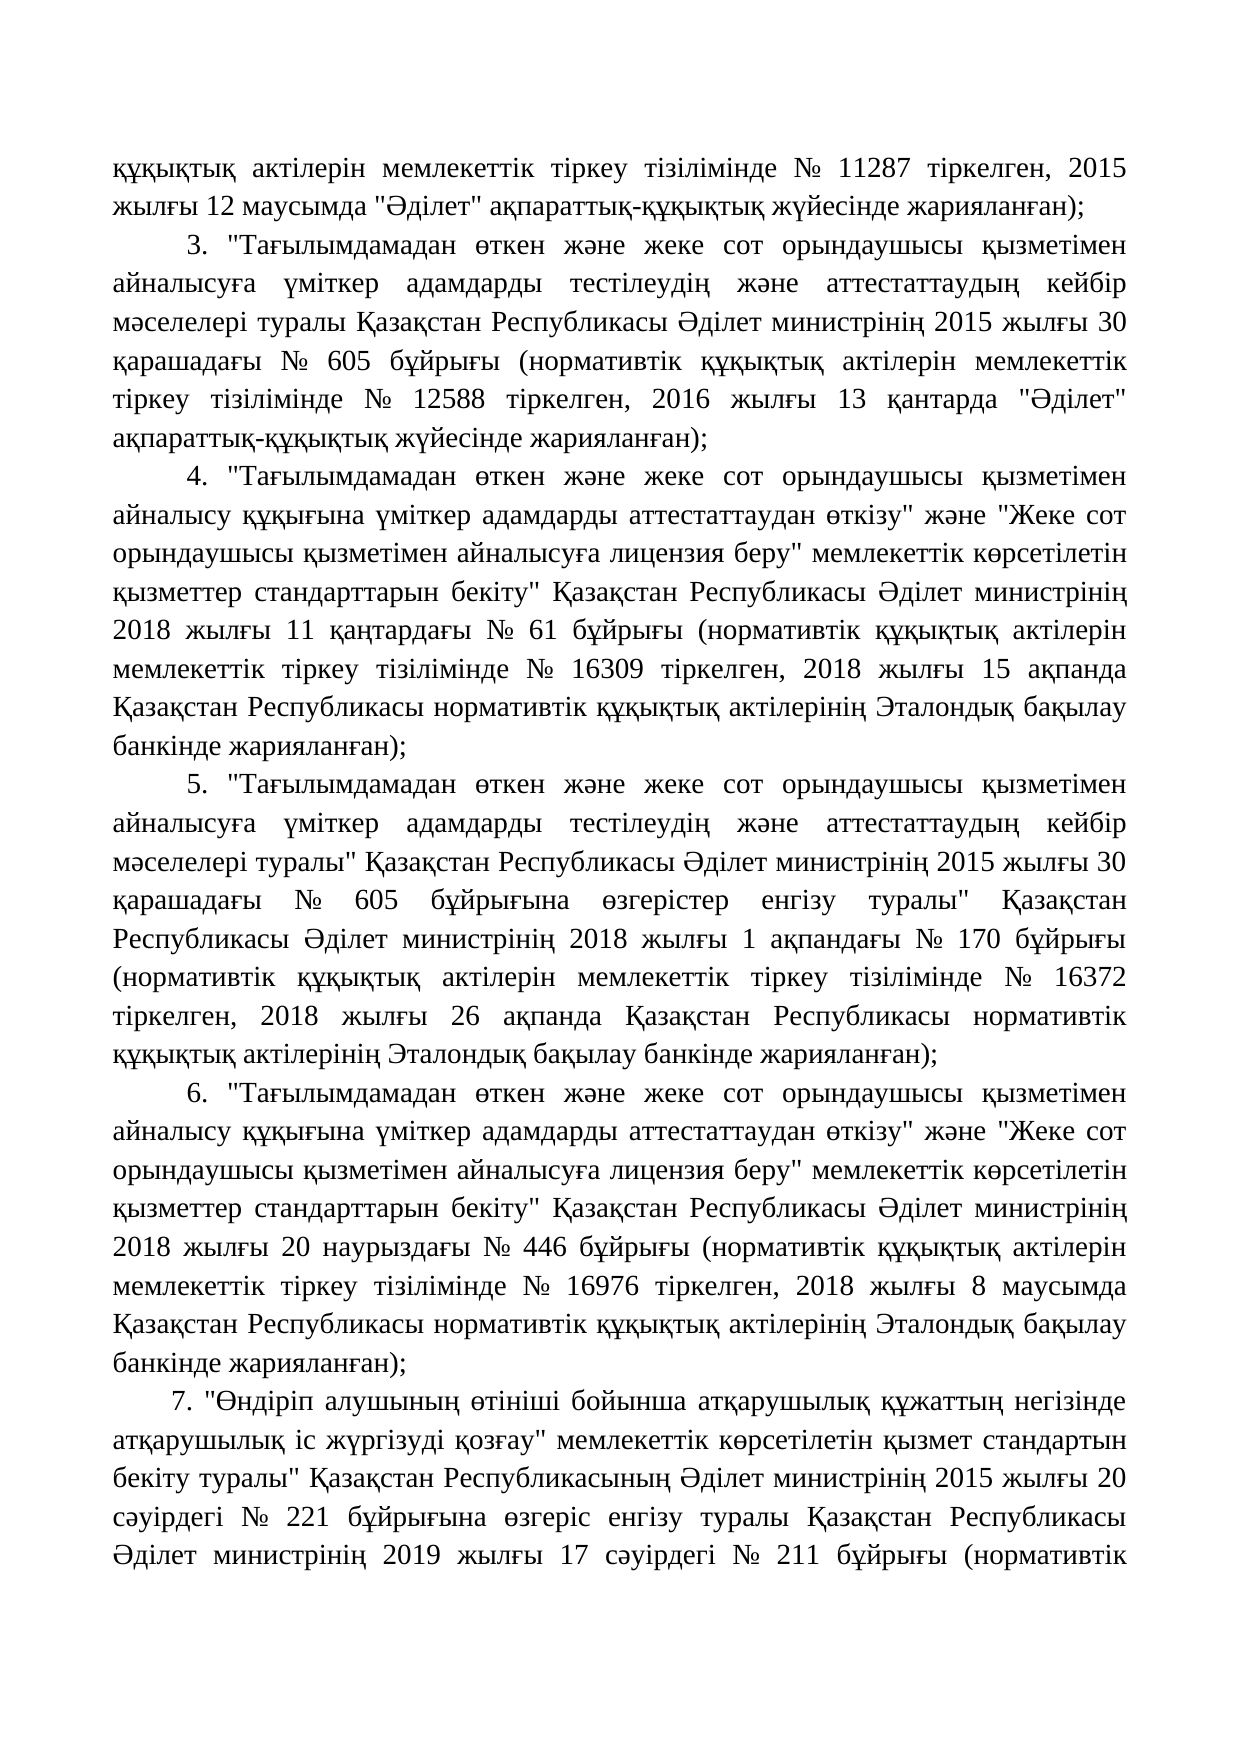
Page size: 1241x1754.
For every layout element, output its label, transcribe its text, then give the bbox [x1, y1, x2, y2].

text 4. "Тағылымдамадан өткен және жеке сот орындаушысы қызметімен айналысу құқығына үміткер адамдарды аттестаттаудан өткізу" және "Жеке сот орындаушысы қызметімен айналысуға лицензия беру" мемлекеттік көрсетілетін қызметтер стандарттарын бекіту" Қазақстан Республикасы Әділет министрінің 2018 жылғы 11 қаңтардағы № 61 бұйрығы (нормативтік құқықтық актілерін мемлекеттік тіркеу тізілімінде № 16309 тіркелген, 2018 жылғы 15 ақпанда Қазақстан Республикасы нормативтік құқықтық актілерінің Эталондық бақылау банкінде жарияланған); [112, 458, 1128, 762]
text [112, 150, 1128, 222]
text 3. "Тағылымдамадан өткен және жеке сот орындаушысы қызметімен айналысуға үміткер адамдарды тестілеудің және аттестаттаудың кейбір мәселелері туралы Қазақстан Республикасы Әділет министрінің 2015 жылғы 30 қарашадағы № 605 бұйрығы (нормативтік құқықтық актілерін мемлекеттік тіркеу тізілімінде № 12588 тіркелген, 2016 жылғы 13 қантарда "Әділет" ақпараттық-құқықтық жүйесінде жарияланған); [112, 227, 1128, 453]
text 5. "Тағылымдамадан өткен және жеке сот орындаушысы қызметімен айналысуға үміткер адамдарды тестілеудің және аттестаттаудың кейбір мәселелері туралы" Қазақстан Республикасы Әділет министрінің 2015 жылғы 30 қарашадағы № 605 бұйрығына өзгерістер енгізу туралы" Қазақстан Республикасы Әділет министрінің 2018 жылғы 1 ақпандағы № 170 бұйрығы (нормативтік құқықтық актілерін мемлекеттік тіркеу тізілімінде № 16372 тіркелген, 2018 жылғы 26 ақпанда Қазақстан Республикасы нормативтік құқықтық актілерінің Эталондық бақылау банкінде жарияланған); [112, 767, 1128, 1070]
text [112, 1383, 1128, 1571]
text 6. "Тағылымдамадан өткен және жеке сот орындаушысы қызметімен айналысу құқығына үміткер адамдарды аттестаттаудан өткізу" және "Жеке сот орындаушысы қызметімен айналысуға лицензия беру" мемлекеттік көрсетілетін қызметтер стандарттарын бекіту" Қазақстан Республикасы Әділет министрінің 2018 жылғы 20 наурыздағы № 446 бұйрығы (нормативтік құқықтық актілерін мемлекеттік тіркеу тізілімінде № 16976 тіркелген, 2018 жылғы 8 маусымда Қазақстан Республикасы нормативтік құқықтық актілерінің Эталондық бақылау банкінде жарияланған); [112, 1075, 1128, 1378]
